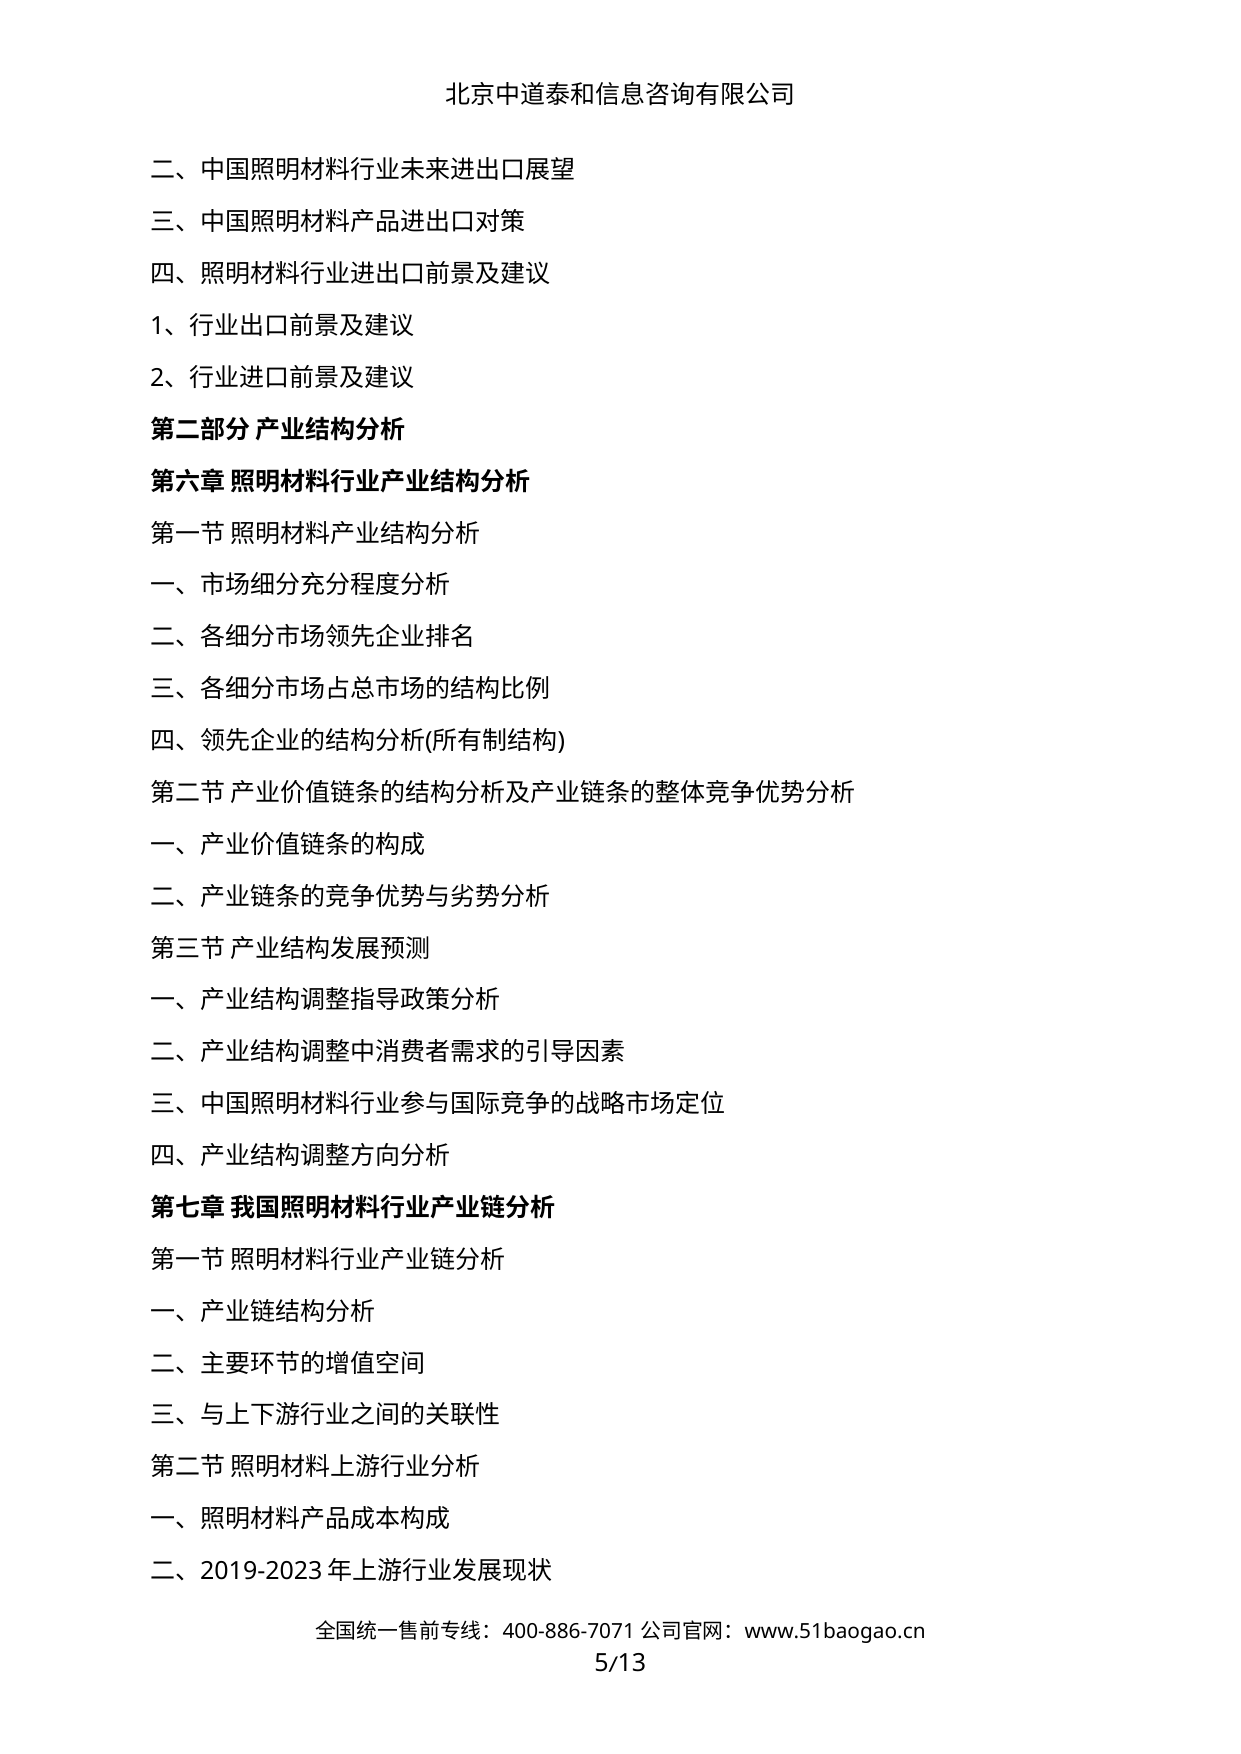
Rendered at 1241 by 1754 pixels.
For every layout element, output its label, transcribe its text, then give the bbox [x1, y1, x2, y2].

text 第二部分 产业结构分析 [150, 409, 1090, 446]
text 二、各细分市场领先企业排名 [150, 617, 1090, 653]
text 二、产业链条的竞争优势与劣势分析 [150, 876, 1090, 912]
text 第二节 产业价值链条的结构分析及产业链条的整体竞争优势分析 [150, 772, 1090, 809]
text 二、中国照明材料行业未来进出口展望 [150, 150, 1090, 186]
text 一、产业价值链条的构成 [150, 824, 1090, 861]
text 第六章 照明材料行业产业结构分析 [150, 461, 1090, 497]
text 三、中国照明材料行业参与国际竞争的战略市场定位 [150, 1084, 1090, 1120]
text 二、产业结构调整中消费者需求的引导因素 [150, 1032, 1090, 1068]
text 三、中国照明材料产品进出口对策 [150, 202, 1090, 238]
text 第一节 照明材料行业产业链分析 [150, 1239, 1090, 1276]
text 四、照明材料行业进出口前景及建议 [150, 254, 1090, 290]
text 三、各细分市场占总市场的结构比例 [150, 669, 1090, 705]
text 二、主要环节的增值空间 [150, 1343, 1090, 1379]
text 三、与上下游行业之间的关联性 [150, 1395, 1090, 1431]
text 四、领先企业的结构分析(所有制结构) [150, 721, 1090, 757]
text 第七章 我国照明材料行业产业链分析 [150, 1187, 1090, 1224]
text 第二节 照明材料上游行业分析 [150, 1447, 1090, 1483]
text 二、2019-2023年上游行业发展现状 [150, 1551, 1090, 1587]
text 四、产业结构调整方向分析 [150, 1136, 1090, 1172]
text 一、产业结构调整指导政策分析 [150, 980, 1090, 1016]
text 2、行业进口前景及建议 [150, 357, 1090, 394]
text 一、市场细分充分程度分析 [150, 565, 1090, 601]
text 第一节 照明材料产业结构分析 [150, 513, 1090, 549]
text 第三节 产业结构发展预测 [150, 928, 1090, 964]
text 1、行业出口前景及建议 [150, 306, 1090, 342]
text 一、照明材料产品成本构成 [150, 1499, 1090, 1535]
text 一、产业链结构分析 [150, 1291, 1090, 1327]
